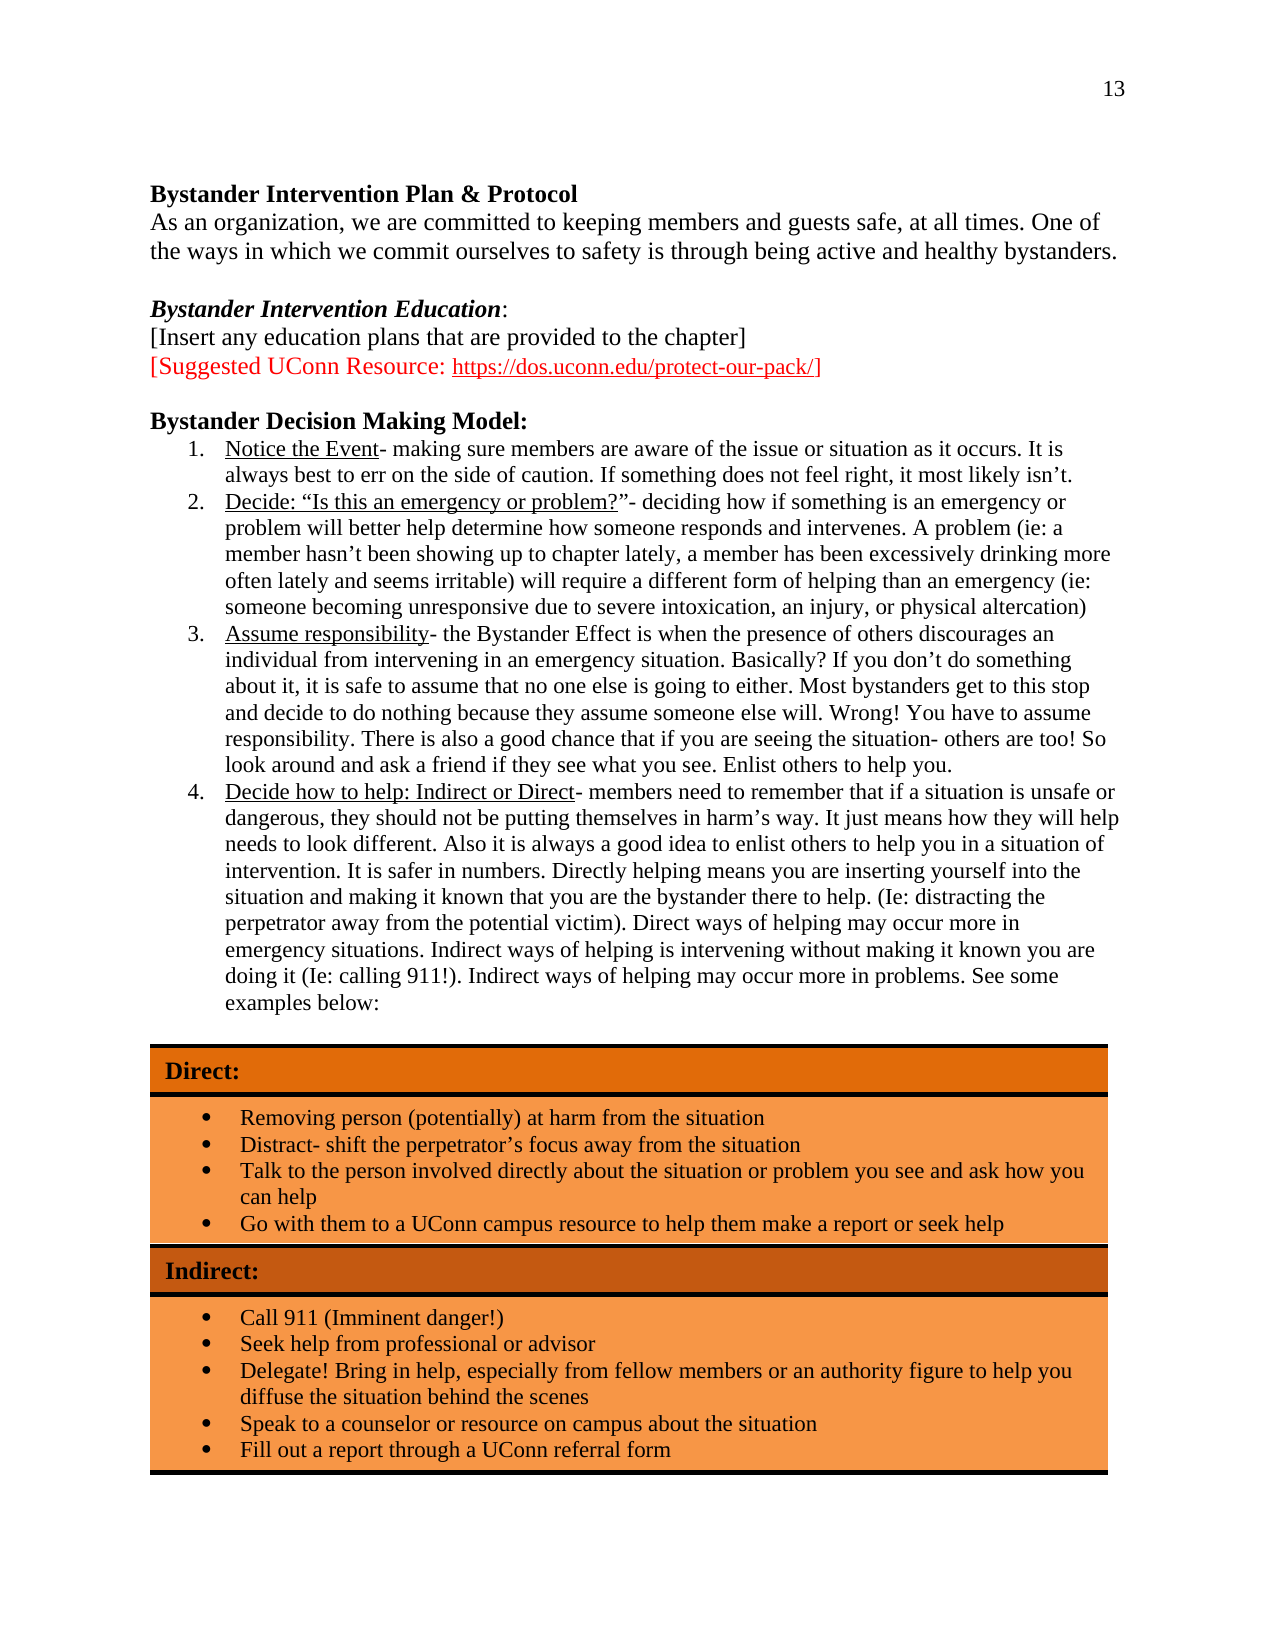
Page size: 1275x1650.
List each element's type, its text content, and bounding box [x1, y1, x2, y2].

table_header Direct: [150, 1048, 1108, 1092]
text Bystander Decision Making Model: [150, 406, 1125, 435]
text [Insert any education plans that are provided to the chapter] [150, 322, 1125, 351]
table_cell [150, 1297, 1108, 1470]
list Assume responsibility- the Bystander Effect is when the presence of others discourages an individual from intervening in an emergency situation. Basically? If you don’t do something about it, it is safe to assume that no one else is going to either. Most bystanders get to this stop and decide to do nothing because they assume someone else will. Wrong! You have to assume responsibility. There is also a good chance that if you are seeing the situation- others are too! So look around and ask a friend if they see what you see. Enlist others to help you. [187, 619, 1125, 778]
text As an organization, we are committed to keeping members and guests safe, at all times. One of the ways in which we commit ourselves to safety is through being active and healthy bystanders. [150, 207, 1125, 265]
text [Suggested UConn Resource: https://dos.uconn.edu/protect-our-pack/] [150, 351, 1125, 380]
table_cell Indirect: [150, 1248, 1108, 1292]
text Bystander Intervention Education: [150, 294, 1125, 322]
table_cell Removing person (potentially) at harm from the situation Distract- shift the perpetrator’s focus away from the situation Talk to the person involved directly about the situation or problem you see and ask how you can help Go with them to a UConn campus resource to help them make a report or seek help [150, 1097, 1108, 1243]
list Notice the Event- making sure members are aware of the issue or situation as it occurs. It is always best to err on the side of caution. If something does not feel right, it most likely isn’t. [187, 435, 1125, 488]
list Decide how to help: Indirect or Direct- members need to remember that if a situation is unsafe or dangerous, they should not be putting themselves in harm’s way. It just means how they will help needs to look different. Also it is always a good idea to enlist others to help you in a situation of intervention. It is safer in numbers. Directly helping means you are inserting yourself into the situation and making it known that you are the bystander there to help. (Ie: distracting the perpetrator away from the potential victim). Direct ways of helping may occur more in emergency situations. Indirect ways of helping is intervening without making it known you are doing it (Ie: calling 911!). Indirect ways of helping may occur more in problems. See some examples below: [187, 778, 1125, 1015]
text Bystander Intervention Plan & Protocol [150, 179, 1125, 207]
list Decide: “Is this an emergency or problem?”- deciding how if something is an emergency or problem will better help determine how someone responds and intervenes. A problem (ie: a member hasn’t been showing up to chapter lately, a member has been excessively drinking more often lately and seems irritable) will require a different form of helping than an emergency (ie: someone becoming unresponsive due to severe intoxication, an injury, or physical altercation) [187, 488, 1125, 619]
